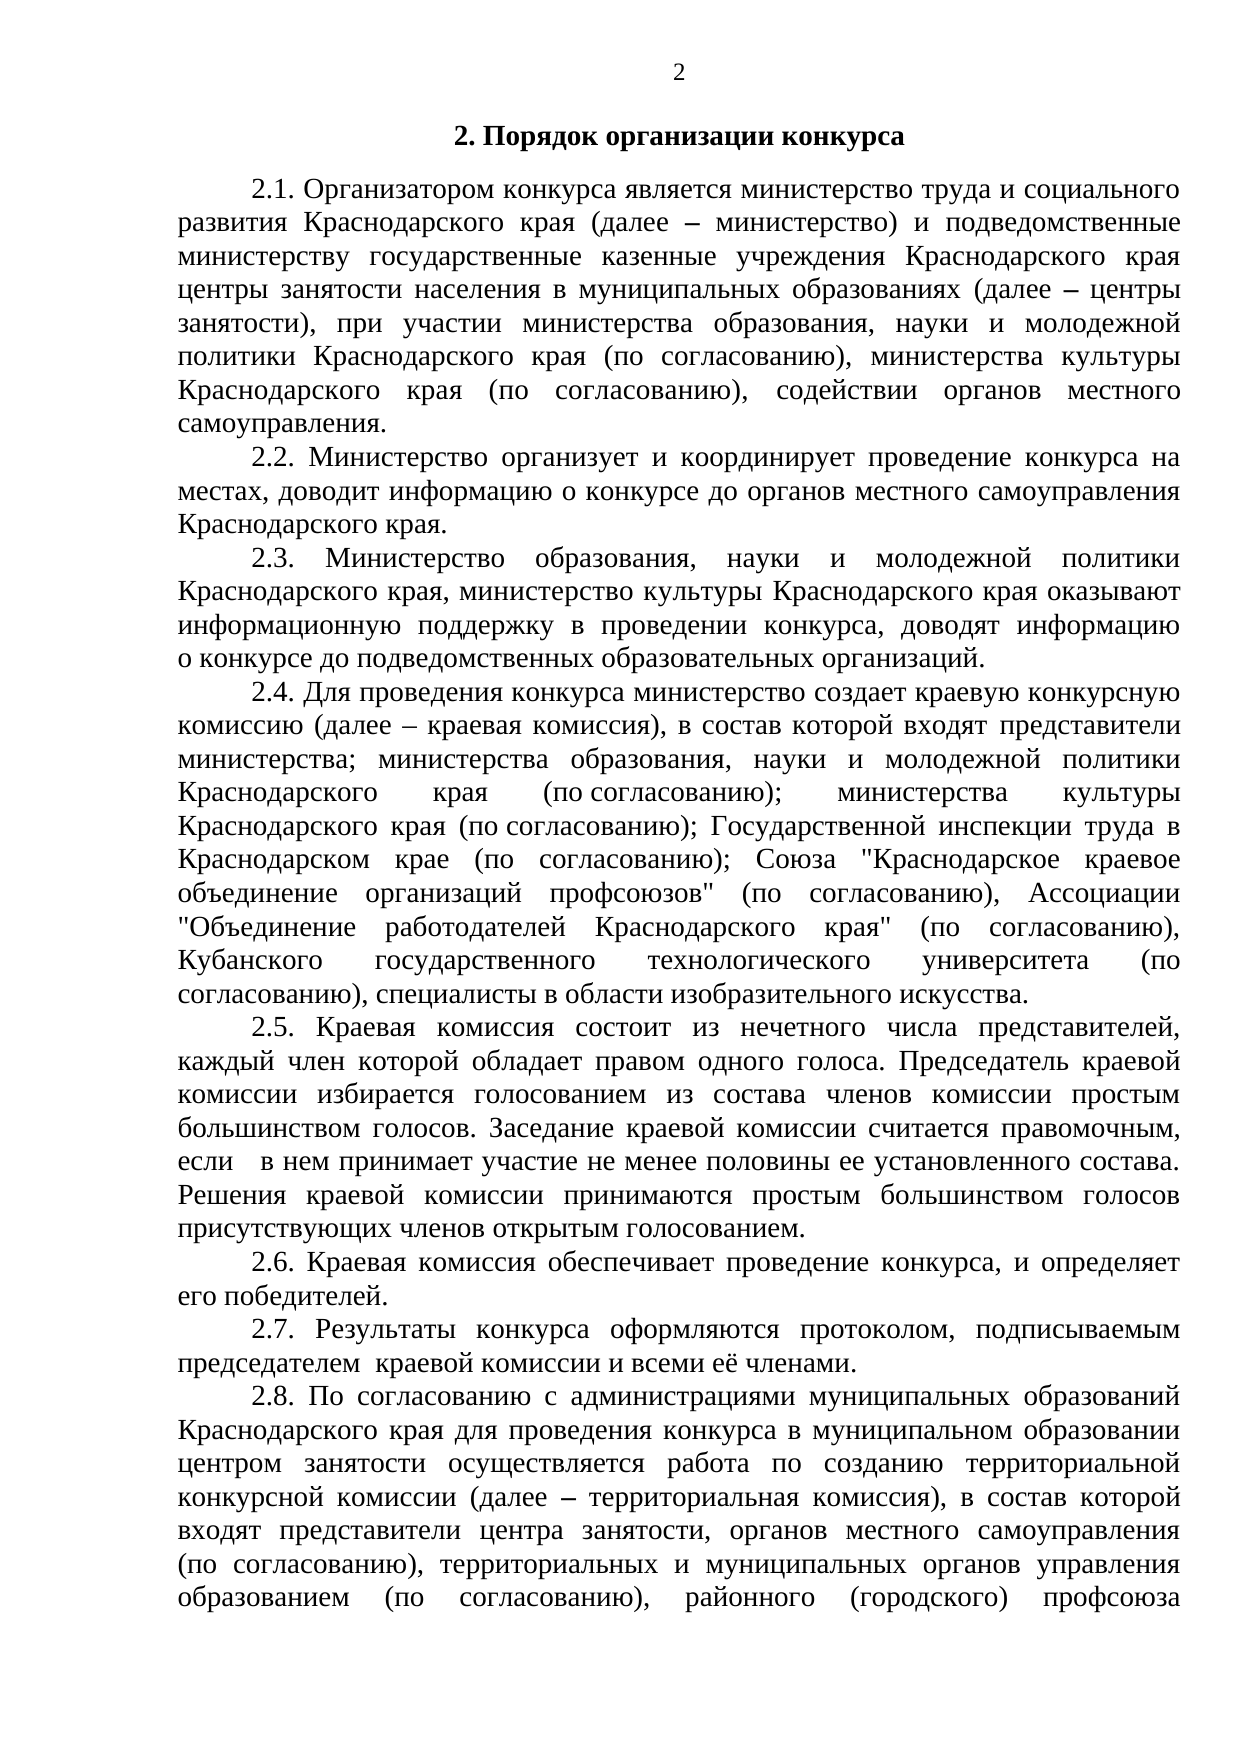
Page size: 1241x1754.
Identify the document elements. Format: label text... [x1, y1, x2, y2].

text 2.1. Организатором конкурса является министерство труда и социального развития Краснодарского края (далее – министерство) и подведомственные министерству государственные казенные учреждения Краснодарского края центры занятости населения в муниципальных образованиях (далее – центры занятости), при участии министерства образования, науки и молодежной политики Краснодарского края (по согласованию), министерства культуры Краснодарского края (по согласованию), содействии органов местного самоуправления. [177, 171, 1181, 439]
text 2.5. Краевая комиссия состоит из нечетного числа представителей, каждый член которой обладает правом одного голоса. Председатель краевой комиссии избирается голосованием из состава членов комиссии простым большинством голосов. Заседание краевой комиссии считается правомочным, если в нем принимает участие не менее половины ее установленного состава. Решения краевой комиссии принимаются простым большинством голосов присутствующих членов открытым голосованием. [177, 1009, 1181, 1244]
text 2. Порядок организации конкурса [177, 118, 1181, 152]
text 2.2. Министерство организует и координирует проведение конкурса на местах, доводит информацию о конкурсе до органов местного самоуправления Краснодарского края. [177, 439, 1181, 540]
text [177, 1378, 1181, 1613]
text 2.3. Министерство образования, науки и молодежной политики Краснодарского края, министерство культуры Краснодарского края оказывают информационную поддержку в проведении конкурса, доводят информацию о конкурсе до подведомственных образовательных организаций. [177, 540, 1181, 674]
text 2.7. Результаты конкурса оформляются протоколом, подписываемым председателем краевой комиссии и всеми её членами. [177, 1311, 1181, 1378]
text 2.6. Краевая комиссия обеспечивает проведение конкурса, и определяет его победителей. [177, 1244, 1181, 1311]
text 2.4. Для проведения конкурса министерство создает краевую конкурсную комиссию (далее – краевая комиссия), в состав которой входят представители министерства; министерства образования, науки и молодежной политики Краснодарского края (по согласованию); министерства культуры Краснодарского края (по согласованию); Государственной инспекции труда в Краснодарском крае (по согласованию); Союза "Краснодарское краевое объединение организаций профсоюзов" (по согласованию), Ассоциации "Объединение работодателей Краснодарского края" (по согласованию), Кубанского государственного технологического университета (по согласованию), специалисты в области изобразительного искусства. [177, 674, 1181, 1009]
